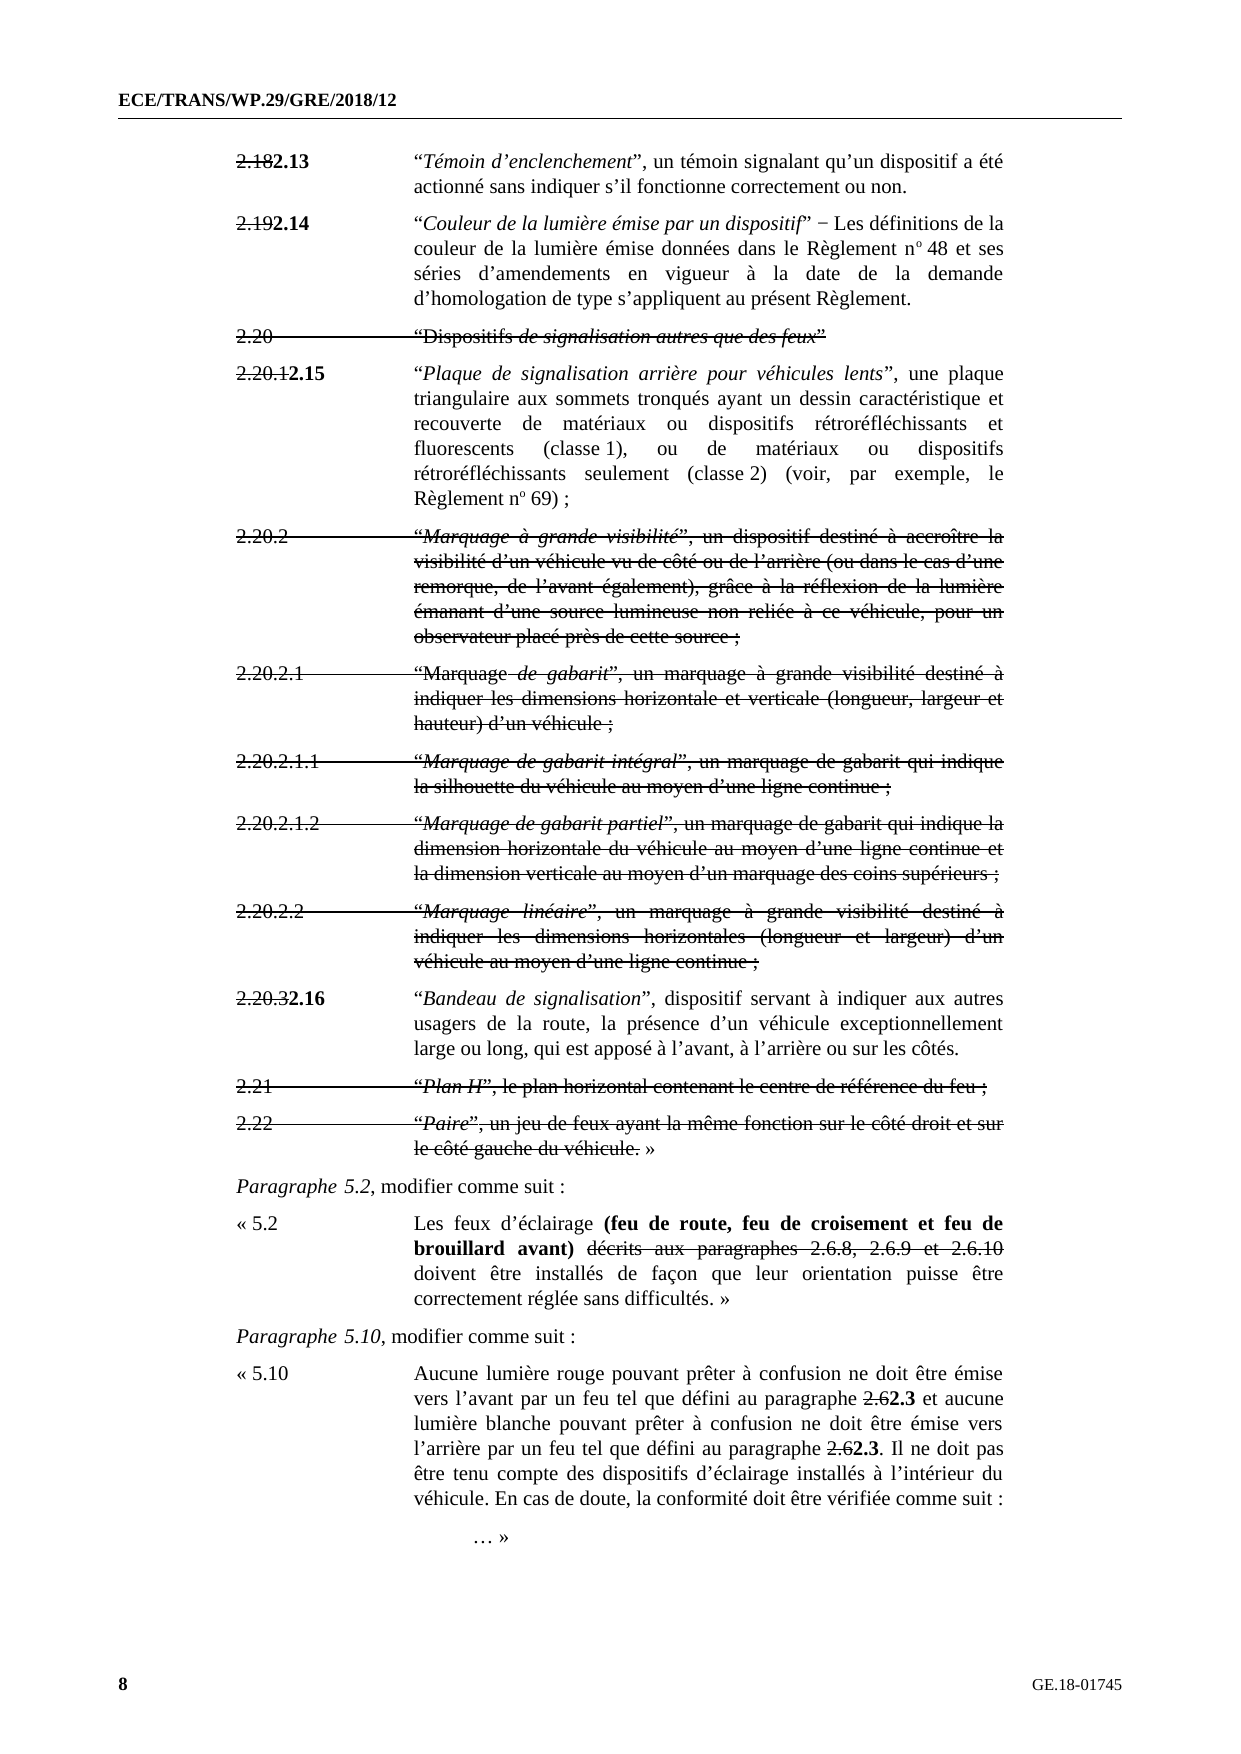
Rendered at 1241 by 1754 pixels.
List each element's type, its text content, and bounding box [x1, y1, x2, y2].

text « 5.10 Aucune lumière rouge pouvant prêter à confusion ne doit être émise vers l’avant par un feu tel que défini au paragraphe 2.62.3 et aucune lumière blanche pouvant prêter à confusion ne doit être émise vers l’arrière par un feu tel que défini au paragraphe 2.62.3. Il ne doit pas être tenu compte des dispositifs d’éclairage installés à l’intérieur du véhicule. En cas de doute, la conformité doit être vérifiée comme suit : [236, 1360, 1004, 1510]
text 2.22 “Paire”, un jeu de feux ayant la même fonction sur le côté droit et sur le côté gauche du véhicule. » [236, 1125, 1004, 1160]
text 2.20.2.2 “Marquage linéaire”, un marquage à grande visibilité destiné à indiquer les dimensions horizontales (longueur et largeur) d’un véhicule au moyen d’une ligne continue ; [236, 913, 1004, 973]
text 2.20.2.1.2 “Marquage de gabarit partiel”, un marquage de gabarit qui indique la dimension horizontale du véhicule au moyen d’une ligne continue et la dimension verticale au moyen d’un marquage des coins supérieurs ; [236, 825, 1004, 885]
text 2.20.2.1 “Marquage de gabarit”, un marquage à grande visibilité destiné à indiquer les dimensions horizontale et verticale (longueur, largeur et hauteur) d’un véhicule ; [236, 675, 1004, 735]
text 2.192.14 “Couleur de la lumière émise par un dispositif” − Les définitions de la couleur de la lumière émise données dans le Règlement no 48 et ses séries d’amendements en vigueur à la date de la demande d’homologation de type s’appliquent au présent Règlement. [236, 210, 1004, 310]
text 2.182.13 “Témoin d’enclenchement”, un témoin signalant qu’un dispositif a été actionné sans indiquer s’il fonctionne correctement ou non. [236, 148, 1004, 198]
text « 5.2 Les feux d’éclairage (feu de route, feu de croisement et feu de brouillard avant) décrits aux paragraphes 2.6.8, 2.6.9 et 2.6.10 doivent être installés de façon que leur orientation puisse être correctement réglée sans difficultés. » [236, 1210, 1004, 1310]
text Paragraphe 5.2, modifier comme suit : [236, 1173, 1004, 1198]
text 2.20.2 “Marquage à grande visibilité”, un dispositif destiné à accroître la visibilité d’un véhicule vu de côté ou de l’arrière (ou dans le cas d’une remorque, de l’avant également), grâce à la réflexion de la lumière émanant d’une source lumineuse non reliée à ce véhicule, pour un observateur placé près de cette source ; [236, 538, 1004, 648]
text 2.21 “Plan H”, le plan horizontal contenant le centre de référence du feu ; [236, 1073, 1004, 1098]
text 2.20.12.15 “Plaque de signalisation arrière pour véhicules lents”, une plaque triangulaire aux sommets tronqués ayant un dessin caractéristique et recouverte de matériaux ou dispositifs rétroréfléchissants et fluorescents (classe 1), ou de matériaux ou dispositifs rétroréfléchissants seulement (classe 2) (voir, par exemple, le Règlement no 69) ; [236, 360, 1004, 510]
text Paragraphe 5.10, modifier comme suit : [236, 1323, 1004, 1348]
text 2.22 “Paire”, un jeu de feux ayant la même fonction sur le côté droit et sur le côté gauche du véhicule. » [236, 1110, 1004, 1124]
text 2.20.2.1.1 “Marquage de gabarit intégral”, un marquage de gabarit qui indique la silhouette du véhicule au moyen d’une ligne continue ; [236, 748, 1004, 761]
text 2.20.32.16 “Bandeau de signalisation”, dispositif servant à indiquer aux autres usagers de la route, la présence d’un véhicule exceptionnellement large ou long, qui est apposé à l’avant, à l’arrière ou sur les côtés. [236, 985, 1004, 1060]
text … » [236, 1523, 1004, 1548]
text 2.20.2.1 “Marquage de gabarit”, un marquage à grande visibilité destiné à indiquer les dimensions horizontale et verticale (longueur, largeur et hauteur) d’un véhicule ; [236, 660, 1004, 674]
text 2.20 “Dispositifs de signalisation autres que des feux” [236, 323, 1004, 348]
text 2.20.2.1.1 “Marquage de gabarit intégral”, un marquage de gabarit qui indique la silhouette du véhicule au moyen d’une ligne continue ; [236, 763, 1004, 798]
